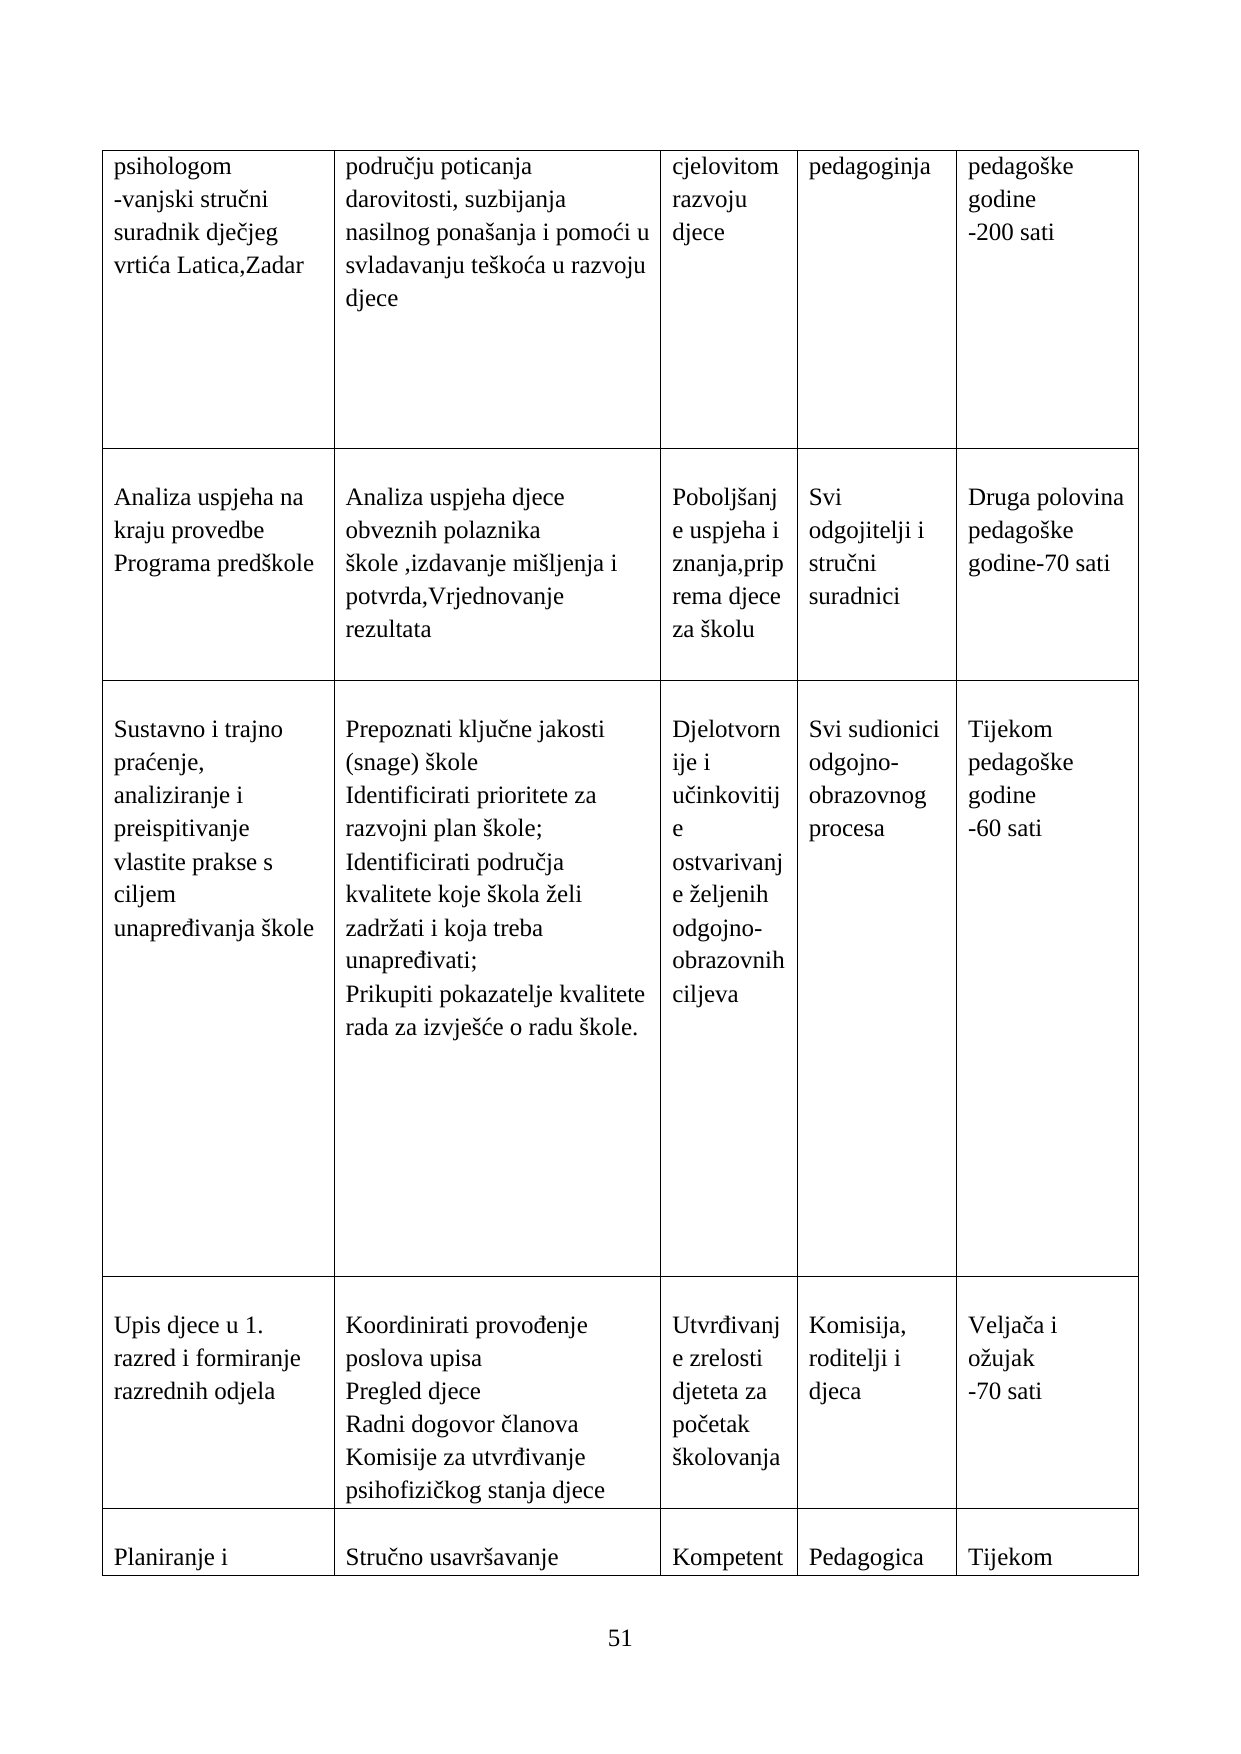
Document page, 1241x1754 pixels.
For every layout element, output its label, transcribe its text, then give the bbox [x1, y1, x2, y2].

table_cell Komisija, roditelji i djeca [798, 1277, 956, 1508]
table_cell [103, 1509, 334, 1575]
table_cell Svi odgojitelji i stručni suradnici [798, 449, 956, 680]
table_cell Koordinirati provođenje poslova upisa Pregled djece Radni dogovor članova Komisije za utvrđivanje psihofizičkog stanja djece [335, 1277, 660, 1508]
table_cell Poboljšanje uspjeha i znanja,priprema djece za školu [661, 449, 797, 680]
table_cell Svi sudionici odgojno-obrazovnog procesa [798, 681, 956, 1276]
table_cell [661, 1509, 797, 1575]
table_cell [957, 151, 1138, 448]
table_cell Upis djece u 1. razred i formiranje razrednih odjela [103, 1277, 334, 1508]
table_cell Prepoznati ključne jakosti (snage) škole Identificirati prioritete za razvojni plan škole; Identificirati područja kvalitete koje škola želi zadržati i koja treba unapređivati; Prikupiti pokazatelje kvalitete rada za izvješće o radu škole. [335, 681, 660, 1276]
table_cell Analiza uspjeha na kraju provedbe Programa predškole [103, 449, 334, 680]
table_cell Tijekom pedagoške godine -60 sati [957, 681, 1138, 1276]
table_cell Druga polovina pedagoške godine-70 sati [957, 449, 1138, 680]
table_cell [335, 1509, 660, 1575]
table_cell Pedagogica [798, 1509, 956, 1575]
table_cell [798, 151, 956, 448]
table_cell Sustavno i trajno praćenje, analiziranje i preispitivanje vlastite prakse s ciljem unapređivanja škole [103, 681, 334, 1276]
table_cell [103, 151, 334, 448]
table_cell Utvrđivanje zrelosti djeteta za početak školovanja [661, 1277, 797, 1508]
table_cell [957, 1509, 1138, 1575]
table_cell Veljača i ožujak -70 sati [957, 1277, 1138, 1508]
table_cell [335, 151, 660, 448]
table_cell Djelotvornije i učinkovitije ostvarivanje željenih odgojno-obrazovnih ciljeva [661, 681, 797, 1276]
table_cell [661, 151, 797, 448]
table_cell Analiza uspjeha djece obveznih polaznika škole ,izdavanje mišljenja i potvrda,Vrjednovanje rezultata [335, 449, 660, 680]
